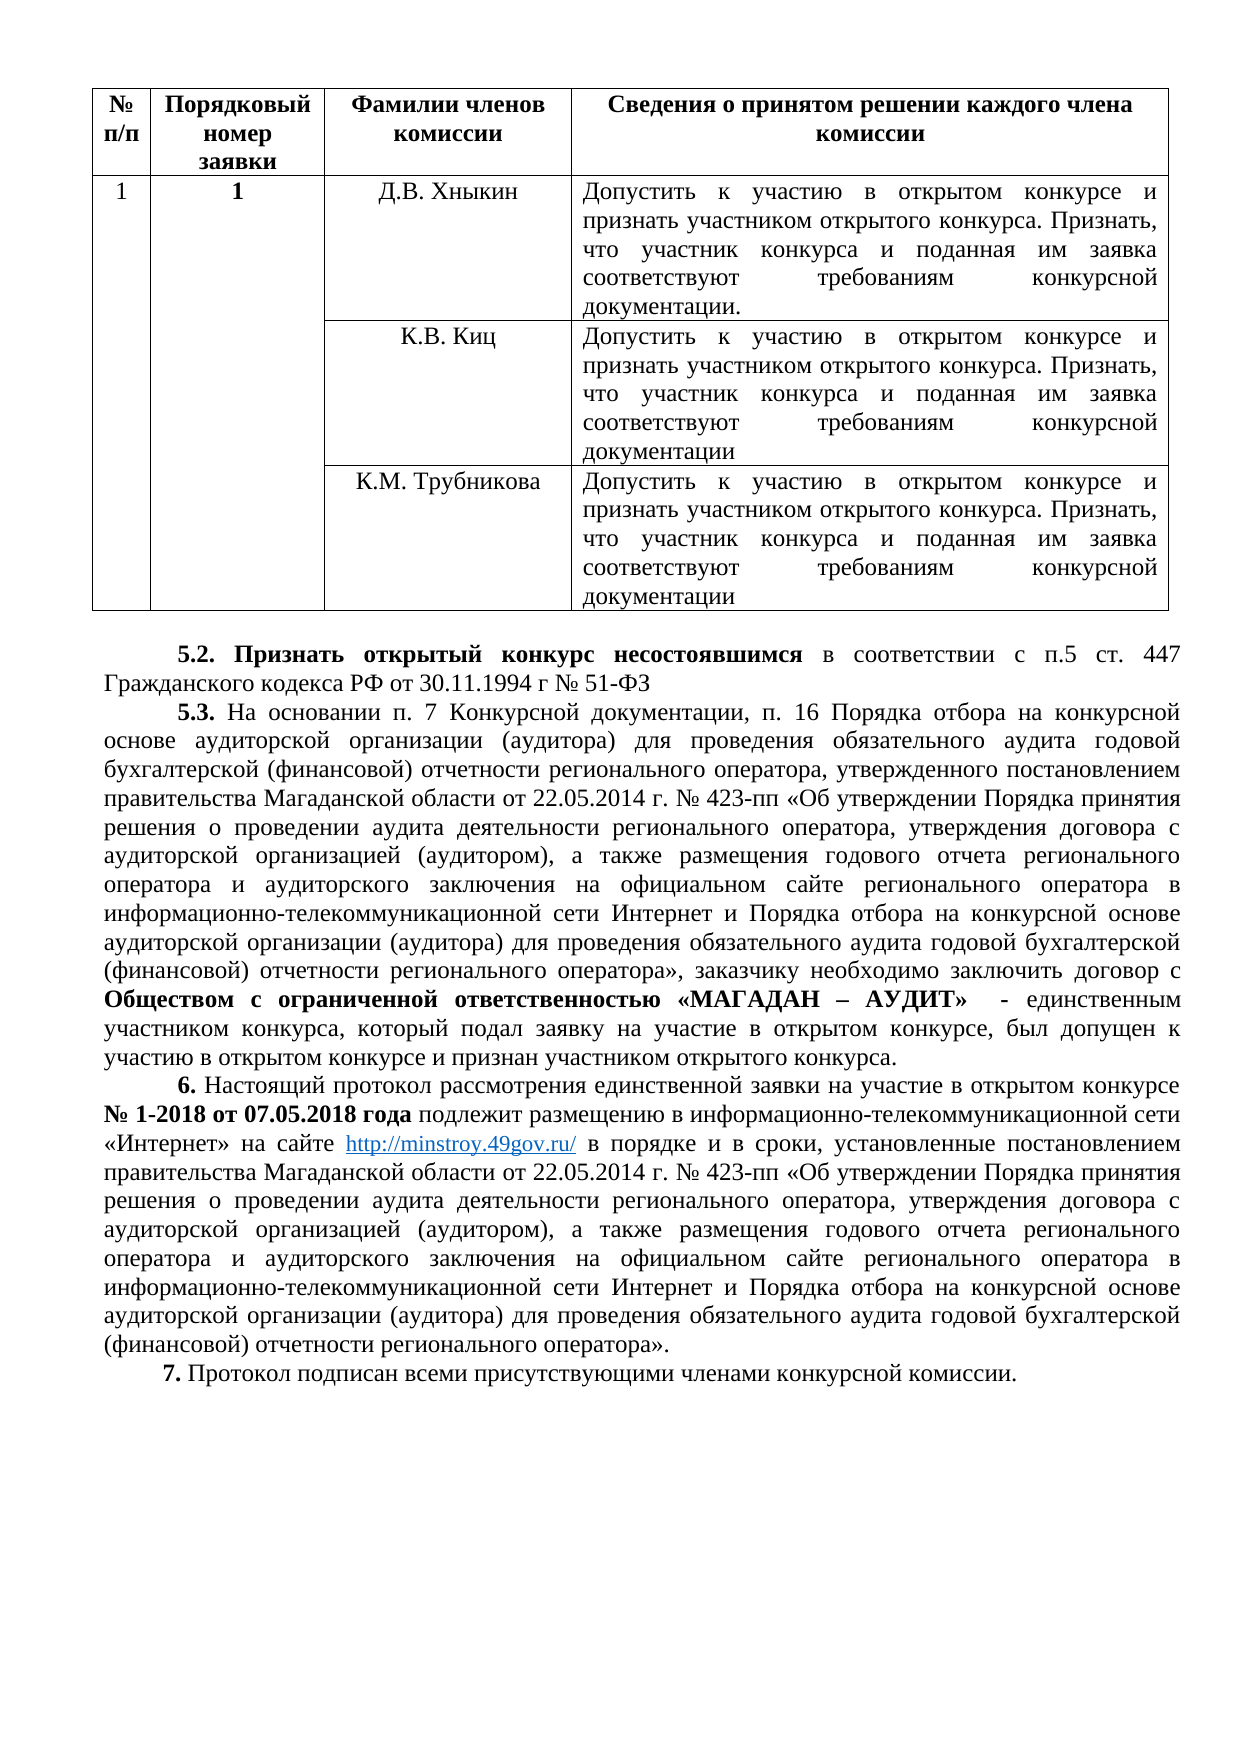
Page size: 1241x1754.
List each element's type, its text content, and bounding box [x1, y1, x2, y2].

text 6. Настоящий протокол рассмотрения единственной заявки на участие в открытом конкурсе № 1-2018 от 07.05.2018 года подлежит размещению в информационно-телекоммуникационной сети «Интернет» на сайте http://minstroy.49gov.ru/ в порядке и в сроки, установленные постановлением правительства Магаданской области от 22.05.2014 г. № 423-пп «Об утверждении Порядка принятия решения о проведении аудита деятельности регионального оператора, утверждения договора с аудиторской организацией (аудитором), а также размещения годового отчета регионального оператора и аудиторского заключения на официальном сайте регионального оператора в информационно-телекоммуникационной сети Интернет и Порядка отбора на конкурсной основе аудиторской организации (аудитора) для проведения обязательного аудита годовой бухгалтерской (финансовой) отчетности регионального оператора». [103, 1071, 1181, 1358]
table_header Фамилии членов комиссии [325, 89, 571, 175]
table_cell 1 [151, 176, 324, 609]
text 5.3. На основании п. 7 Конкурсной документации, п. 16 Порядка отбора на конкурсной основе аудиторской организации (аудитора) для проведения обязательного аудита годовой бухгалтерской (финансовой) отчетности регионального оператора, утвержденного постановлением правительства Магаданской области от 22.05.2014 г. № 423-пп «Об утверждении Порядка принятия решения о проведении аудита деятельности регионального оператора, утверждения договора с аудиторской организацией (аудитором), а также размещения годового отчета регионального оператора и аудиторского заключения на официальном сайте регионального оператора в информационно-телекоммуникационной сети Интернет и Порядка отбора на конкурсной основе аудиторской организации (аудитора) для проведения обязательного аудита годовой бухгалтерской (финансовой) отчетности регионального оператора», заказчику необходимо заключить договор с Обществом с ограниченной ответственностью «МАГАДАН – АУДИТ» - единственным участником конкурса, который подал заявку на участие в открытом конкурсе, был допущен к участию в открытом конкурсе и признан участником открытого конкурса. [103, 697, 1181, 1071]
table_cell Д.В. Хныкин [325, 176, 571, 320]
table_cell Допустить к участию в открытом конкурсе и признать участником открытого конкурса. Признать, что участник конкурса и поданная им заявка соответствуют требованиям конкурсной документации [572, 321, 1168, 465]
table_cell 1 [93, 176, 150, 609]
table_cell К.В. Киц [325, 321, 571, 465]
table_cell К.М. Трубникова [325, 466, 571, 609]
text 5.2. Признать открытый конкурс несостоявшимся в соответствии с п.5 ст. 447 Гражданского кодекса РФ от 30.11.1994 г № 51-ФЗ [103, 639, 1181, 697]
table_header Сведения о принятом решении каждого члена комиссии [572, 89, 1168, 175]
table_cell Допустить к участию в открытом конкурсе и признать участником открытого конкурса. Признать, что участник конкурса и поданная им заявка соответствуют требованиям конкурсной документации. [572, 176, 1168, 320]
table_cell Допустить к участию в открытом конкурсе и признать участником открытого конкурса. Признать, что участник конкурса и поданная им заявка соответствуют требованиям конкурсной документации [572, 466, 1168, 609]
table_header Порядковый номер заявки [151, 89, 324, 175]
text 7. Протокол подписан всеми присутствующими членами конкурсной комиссии. [103, 1358, 1181, 1387]
table_header № п/п [93, 89, 150, 175]
